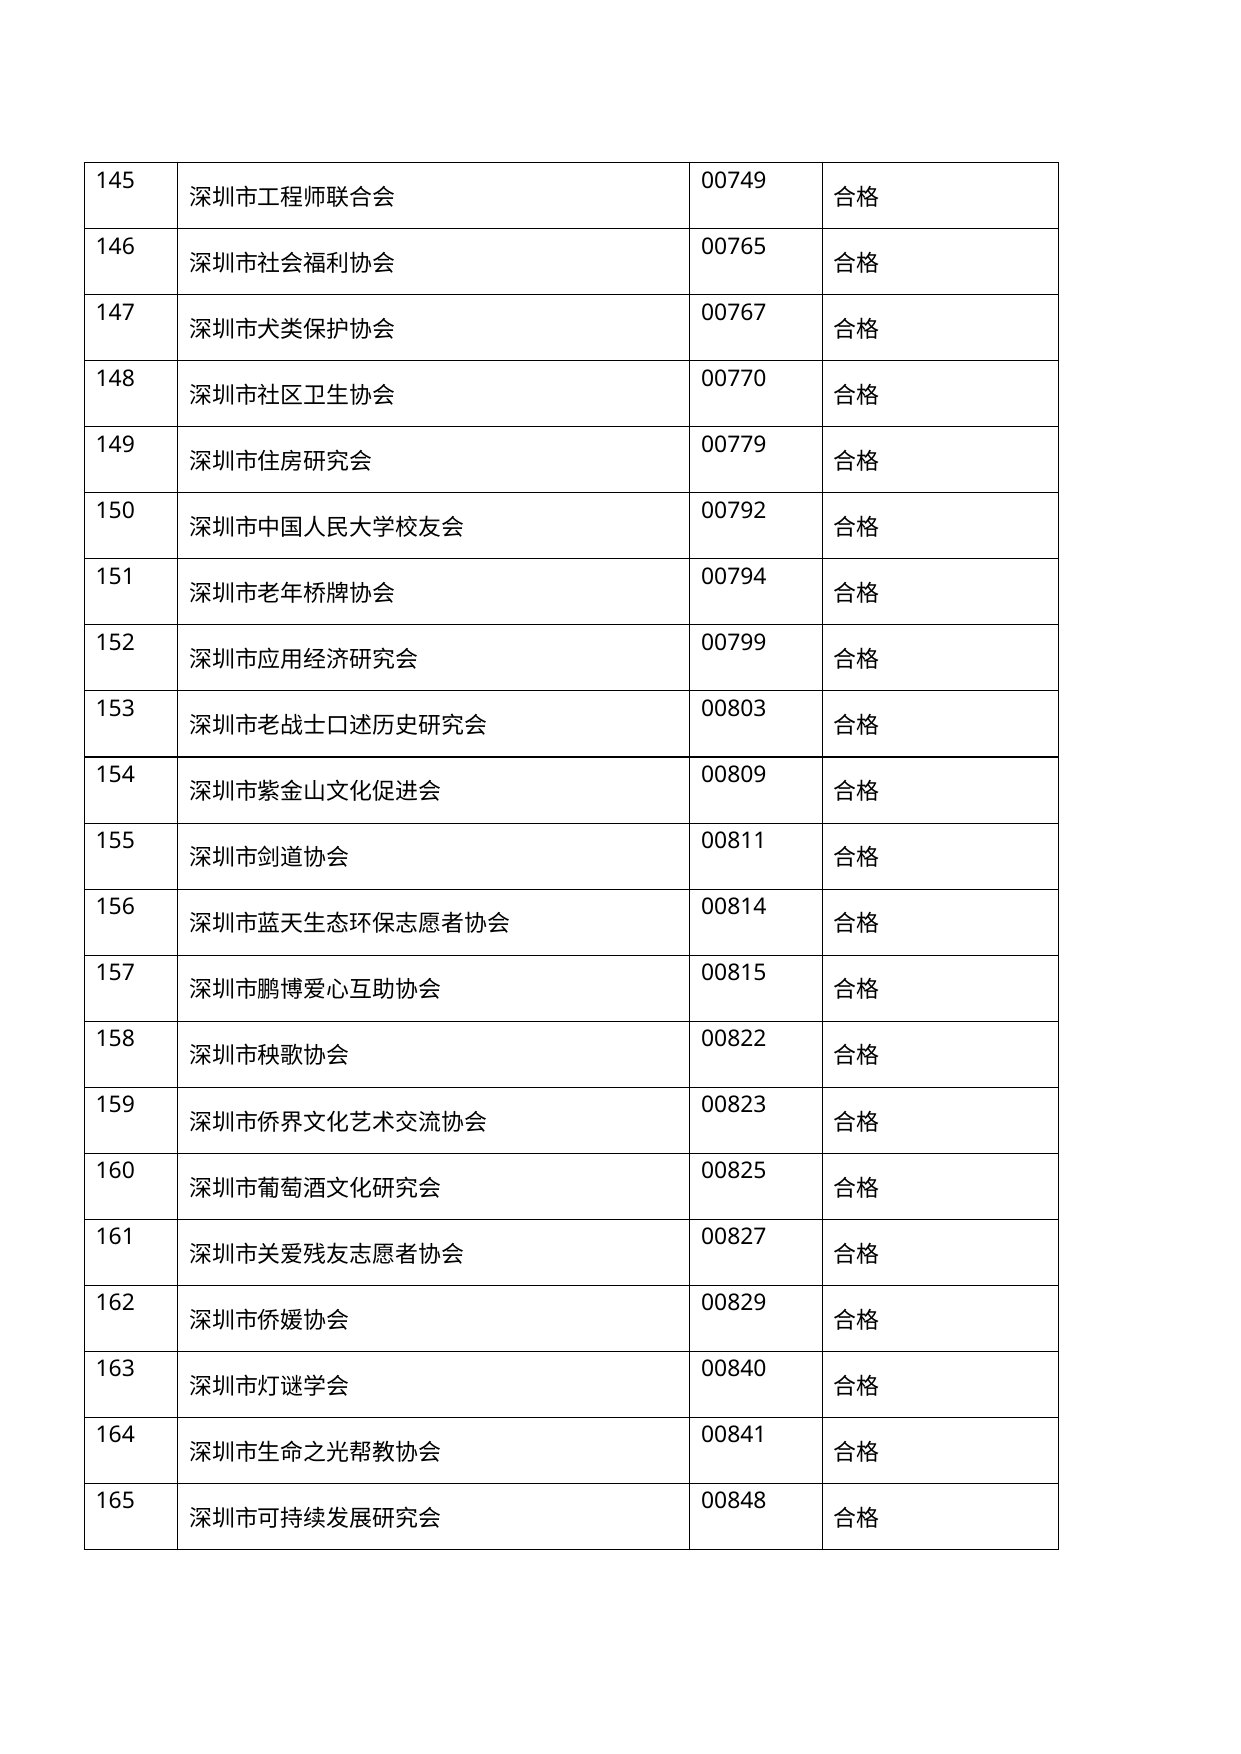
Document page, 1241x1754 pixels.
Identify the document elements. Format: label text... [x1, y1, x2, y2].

table_cell 深圳市可持续发展研究会 [178, 1484, 689, 1549]
table_cell 00799 [690, 625, 822, 690]
table_cell 00840 [690, 1352, 822, 1417]
table_cell 161 [85, 1220, 177, 1285]
table_cell 00803 [690, 691, 822, 756]
table_cell 160 [85, 1154, 177, 1219]
table_cell 00811 [690, 824, 822, 888]
table_cell 00809 [690, 758, 822, 822]
table_cell 147 [85, 295, 177, 360]
table_cell 合格 [823, 1418, 1058, 1483]
table_cell 00841 [690, 1418, 822, 1483]
table_cell 合格 [823, 691, 1058, 756]
table_cell 深圳市社区卫生协会 [178, 361, 689, 426]
table_cell 156 [85, 890, 177, 954]
table_cell 165 [85, 1484, 177, 1549]
table_cell 00825 [690, 1154, 822, 1219]
table_cell 合格 [823, 956, 1058, 1021]
table_cell 159 [85, 1088, 177, 1153]
table_cell 深圳市老战士口述历史研究会 [178, 691, 689, 756]
table_cell 00779 [690, 427, 822, 492]
table_cell 150 [85, 493, 177, 558]
table_cell 00822 [690, 1022, 822, 1087]
table_cell 深圳市中国人民大学校友会 [178, 493, 689, 558]
table_cell 深圳市秧歌协会 [178, 1022, 689, 1087]
table_cell 合格 [823, 1220, 1058, 1285]
table_cell 155 [85, 824, 177, 888]
table_cell 深圳市住房研究会 [178, 427, 689, 492]
table_cell 深圳市灯谜学会 [178, 1352, 689, 1417]
table_cell 151 [85, 559, 177, 624]
table_cell 深圳市工程师联合会 [178, 163, 689, 228]
table_cell 149 [85, 427, 177, 492]
table_cell 合格 [823, 1022, 1058, 1087]
table_cell 00848 [690, 1484, 822, 1549]
table_cell 00827 [690, 1220, 822, 1285]
table_cell 合格 [823, 361, 1058, 426]
table_cell 00815 [690, 956, 822, 1021]
table_cell 00765 [690, 229, 822, 294]
table_cell 合格 [823, 1352, 1058, 1417]
table_cell 深圳市社会福利协会 [178, 229, 689, 294]
table_cell 00823 [690, 1088, 822, 1153]
table_cell 深圳市剑道协会 [178, 824, 689, 888]
table_cell 00794 [690, 559, 822, 624]
table_cell 合格 [823, 625, 1058, 690]
table_cell 154 [85, 758, 177, 822]
table_cell 深圳市侨界文化艺术交流协会 [178, 1088, 689, 1153]
table_cell 合格 [823, 559, 1058, 624]
table_cell 合格 [823, 229, 1058, 294]
table_cell 合格 [823, 427, 1058, 492]
table_cell 深圳市鹏博爱心互助协会 [178, 956, 689, 1021]
table_cell 合格 [823, 163, 1058, 228]
table_cell 深圳市老年桥牌协会 [178, 559, 689, 624]
table_cell 深圳市紫金山文化促进会 [178, 758, 689, 822]
table_cell 00829 [690, 1286, 822, 1351]
table_cell 153 [85, 691, 177, 756]
table_cell 00749 [690, 163, 822, 228]
table_cell 00814 [690, 890, 822, 954]
table_cell 合格 [823, 493, 1058, 558]
table_cell 深圳市侨媛协会 [178, 1286, 689, 1351]
table_cell 合格 [823, 758, 1058, 822]
table_cell 深圳市生命之光帮教协会 [178, 1418, 689, 1483]
table_cell 146 [85, 229, 177, 294]
table_cell 145 [85, 163, 177, 228]
table_cell 162 [85, 1286, 177, 1351]
table_cell 合格 [823, 1088, 1058, 1153]
table_cell 合格 [823, 1286, 1058, 1351]
table_cell 152 [85, 625, 177, 690]
table_cell 合格 [823, 1154, 1058, 1219]
table_cell 深圳市应用经济研究会 [178, 625, 689, 690]
table_cell 合格 [823, 890, 1058, 954]
table_cell 00792 [690, 493, 822, 558]
table_cell 158 [85, 1022, 177, 1087]
table_cell 157 [85, 956, 177, 1021]
table_cell 164 [85, 1418, 177, 1483]
table_cell 深圳市关爱残友志愿者协会 [178, 1220, 689, 1285]
table_cell 163 [85, 1352, 177, 1417]
table_cell 00770 [690, 361, 822, 426]
table_cell 深圳市蓝天生态环保志愿者协会 [178, 890, 689, 954]
table_cell 合格 [823, 824, 1058, 888]
table_cell 深圳市葡萄酒文化研究会 [178, 1154, 689, 1219]
table_cell 00767 [690, 295, 822, 360]
table_cell 合格 [823, 295, 1058, 360]
table_cell 合格 [823, 1484, 1058, 1549]
table_cell 深圳市犬类保护协会 [178, 295, 689, 360]
table_cell 148 [85, 361, 177, 426]
